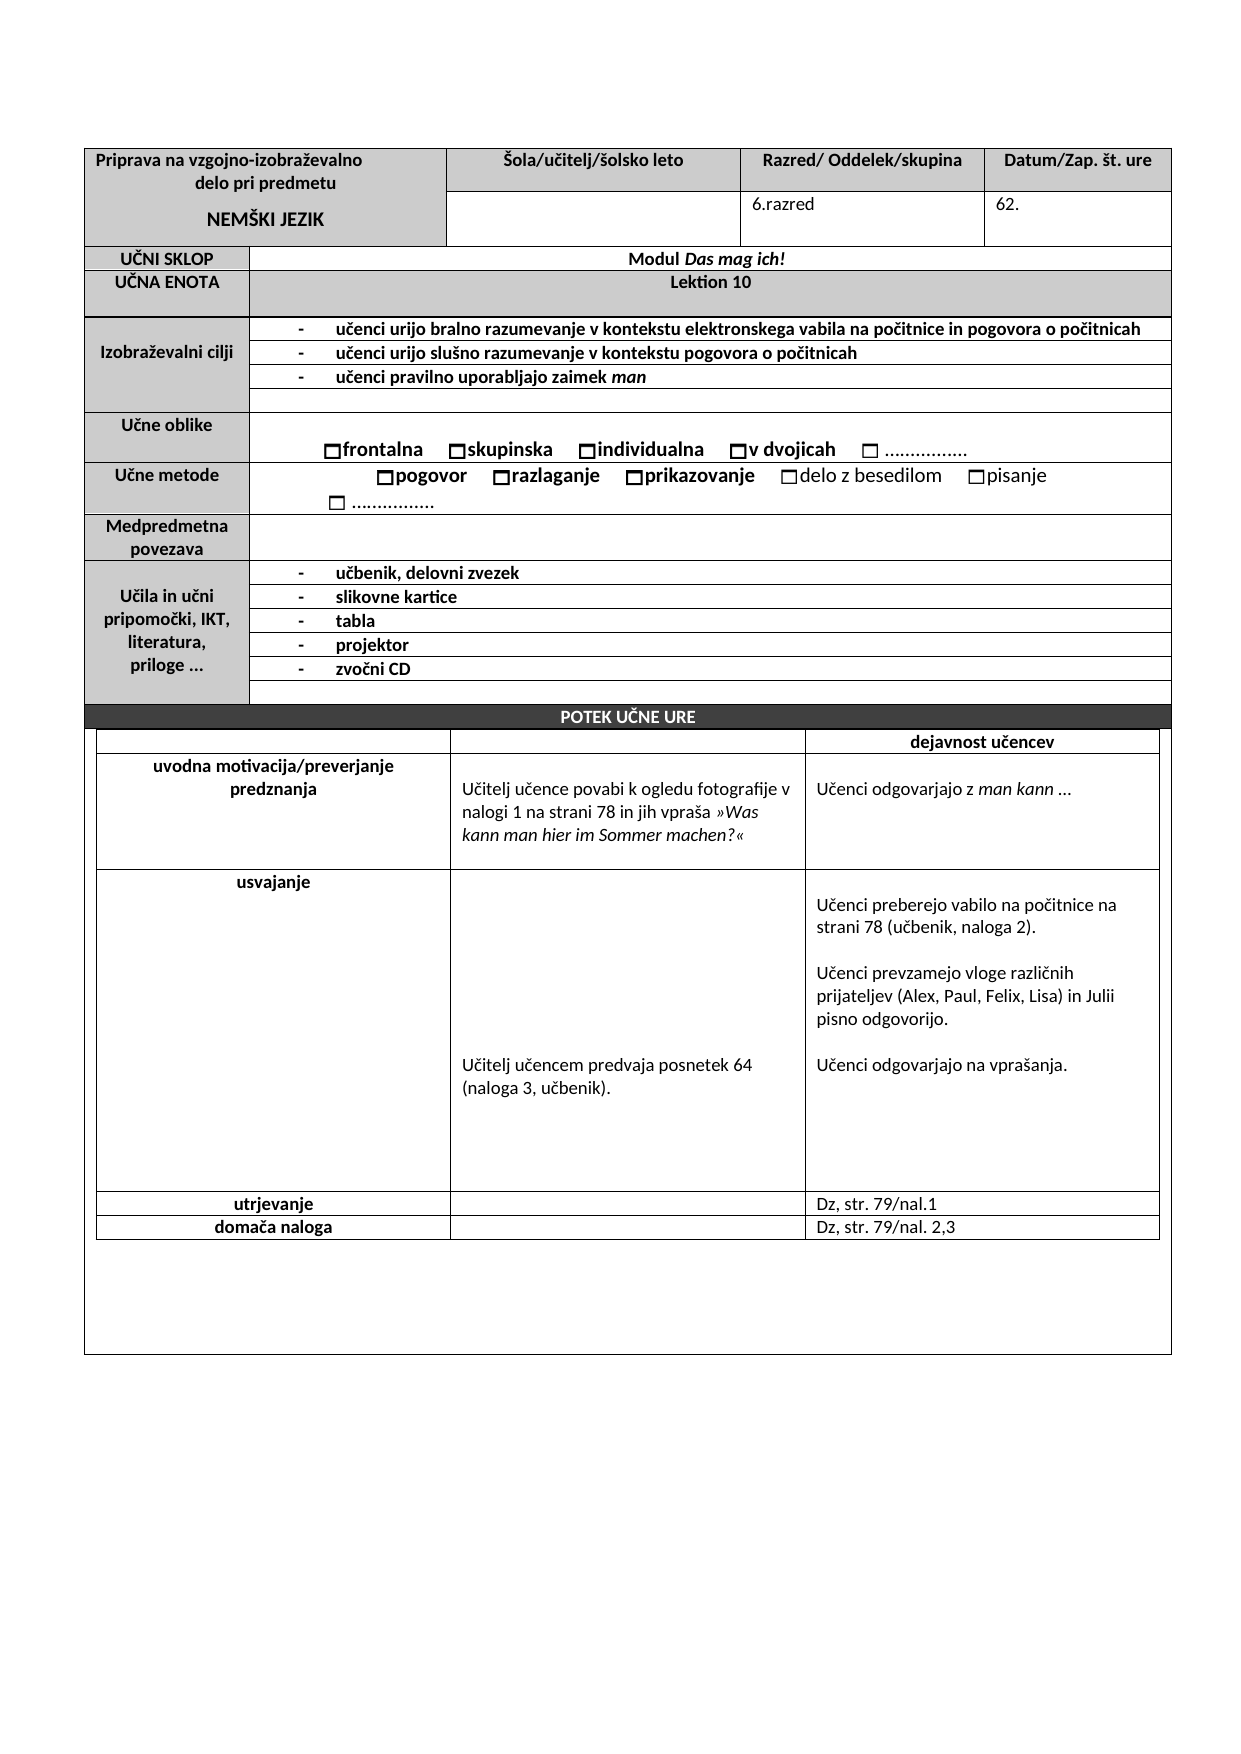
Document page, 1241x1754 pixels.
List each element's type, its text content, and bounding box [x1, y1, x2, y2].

table_cell tabla [250, 609, 1171, 632]
table_cell slikovne kartice [250, 585, 1171, 608]
table_cell učbenik, delovni zvezek [250, 561, 1171, 584]
table_cell Modul Das mag ich! [250, 247, 1171, 269]
table_cell 6.razred [741, 192, 984, 246]
table_cell 62. [985, 192, 1171, 246]
table_cell Učne metode [85, 463, 249, 513]
table_cell [250, 389, 1171, 412]
table_header Datum/Zap. št. ure [985, 149, 1171, 191]
table_cell zvočni CD [250, 657, 1171, 680]
table_cell Lektion 10 [250, 271, 1171, 316]
table_cell učenci pravilno uporabljajo zaimek man [250, 365, 1171, 388]
table_cell [250, 681, 1171, 704]
table_cell Učila in učni pripomočki, IKT, literatura, priloge ... [85, 561, 249, 704]
table_cell Učne oblike [85, 413, 249, 462]
table_cell frontalna skupinska individualna v dvojicah …............. [250, 413, 1171, 462]
table_header Razred/ Oddelek/skupina [741, 149, 984, 191]
table_cell učenci urijo bralno razumevanje v kontekstu elektronskega vabila na počitnice in pogovora o počitnicah [250, 318, 1171, 340]
table_cell UČNI SKLOP [85, 247, 249, 269]
table_cell pogovor razlaganje prikazovanje delo z besedilom pisanje …............. [250, 463, 1171, 513]
table_cell POTEK UČNE URE [85, 705, 1171, 728]
table_cell projektor [250, 633, 1171, 656]
table_cell [447, 192, 740, 246]
table_cell UČNA ENOTA [85, 271, 249, 316]
table_cell [85, 729, 1171, 1354]
table_header Šola/učitelj/šolsko leto [447, 149, 740, 191]
table_cell [250, 515, 1171, 560]
table_header Priprava na vzgojno-izobraževalno delo pri predmetu NEMŠKI JEZIK [85, 149, 446, 246]
table_cell Izobraževalni cilji [85, 318, 249, 412]
table_cell Medpredmetna povezava [85, 515, 249, 560]
table_cell učenci urijo slušno razumevanje v kontekstu pogovora o počitnicah [250, 341, 1171, 364]
